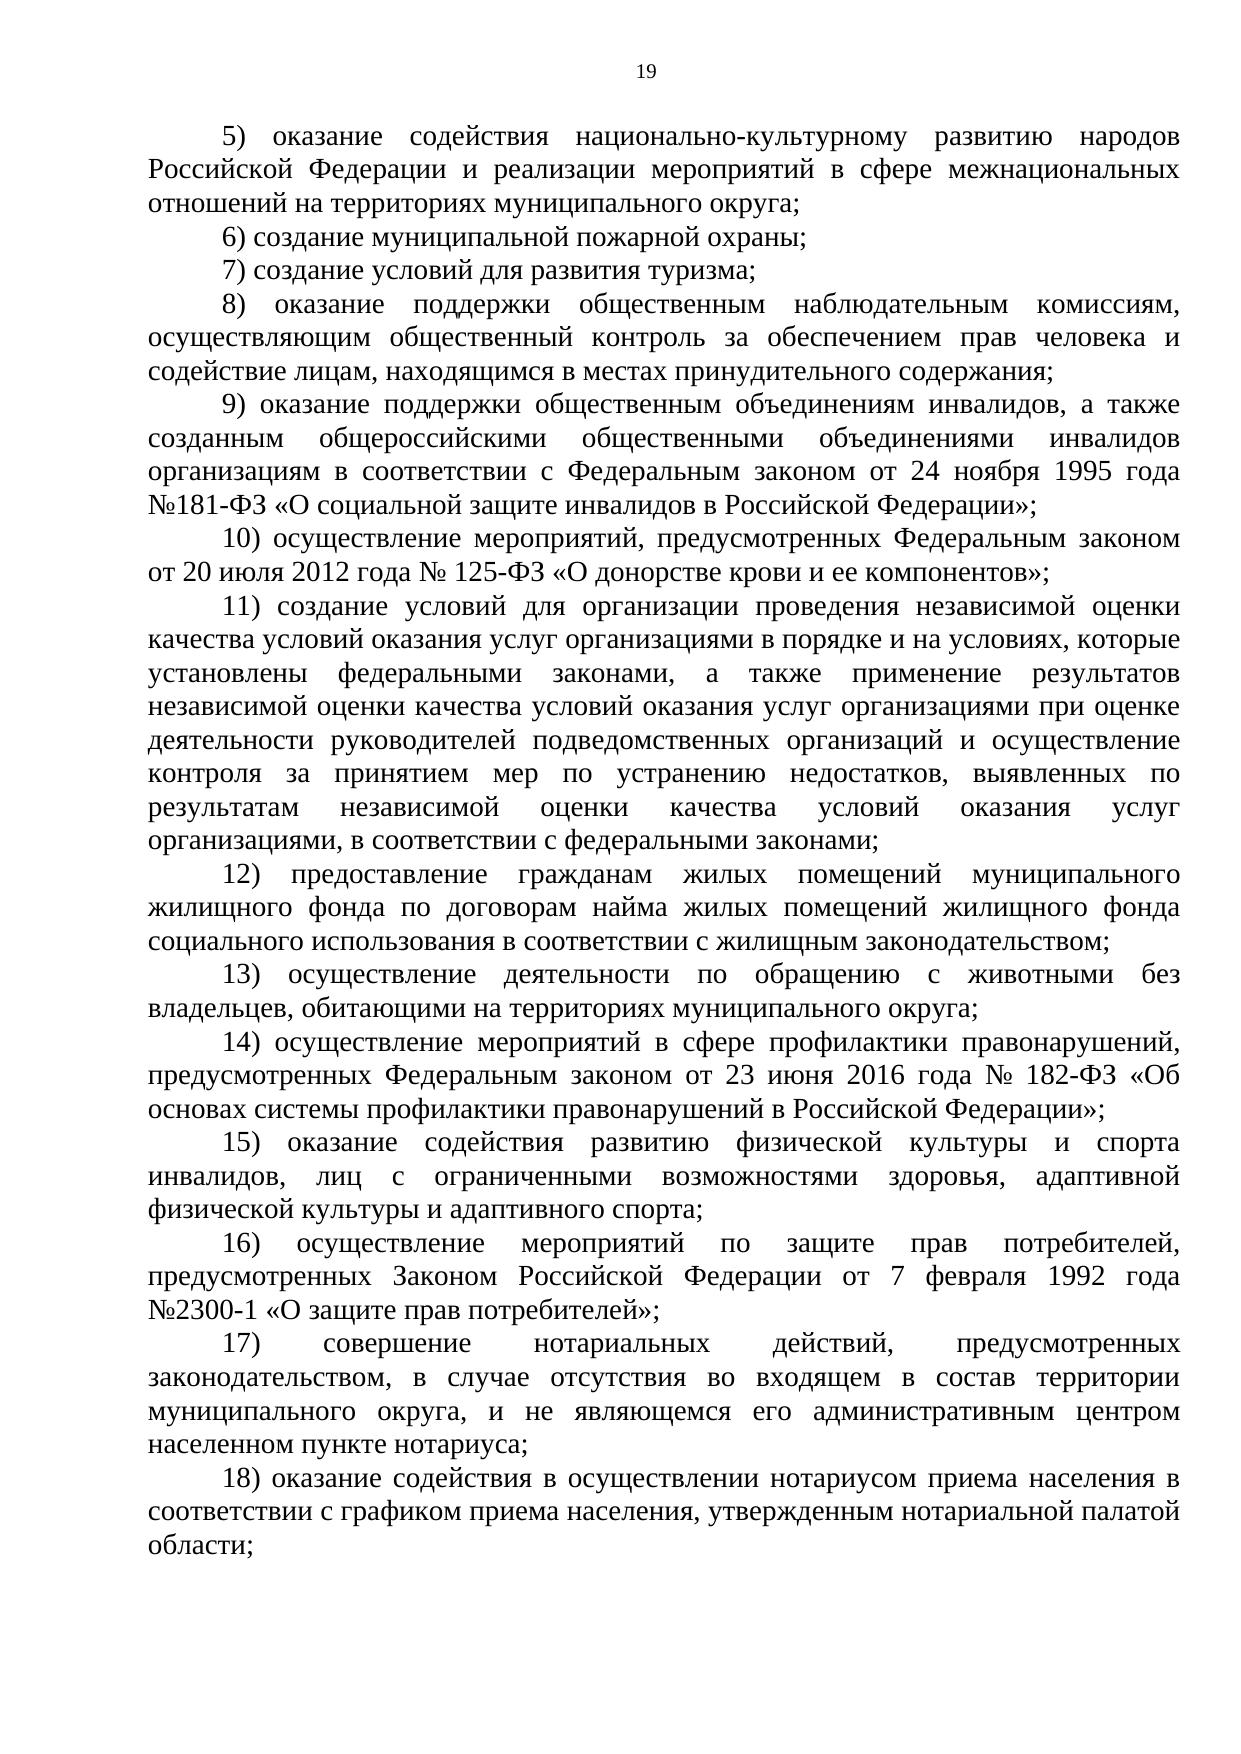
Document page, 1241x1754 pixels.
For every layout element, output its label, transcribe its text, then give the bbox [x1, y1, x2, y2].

text 7) создание условий для развития туризма; [148, 252, 1181, 286]
text 18) оказание содействия в осуществлении нотариусом приема населения в соответствии с графиком приема населения, утвержденным нотариальной палатой области; [148, 1460, 1181, 1560]
text 11) создание условий для организации проведения независимой оценки качества условий оказания услуг организациями в порядке и на условиях, которые установлены федеральными законами, а также применение результатов независимой оценки качества условий оказания услуг организациями при оценке деятельности руководителей подведомственных организаций и осуществление контроля за принятием мер по устранению недостатков, выявленных по результатам независимой оценки качества условий оказания услуг организациями, в соответствии с федеральными законами; [148, 588, 1181, 856]
text 15) оказание содействия развитию физической культуры и спорта инвалидов, лиц с ограниченными возможностями здоровья, адаптивной физической культуры и адаптивного спорта; [148, 1124, 1181, 1225]
text 9) оказание поддержки общественным объединениям инвалидов, а также созданным общероссийскими общественными объединениями инвалидов организациям в соответствии с Федеральным законом от 24 ноября 1995 года №181-ФЗ «О социальной защите инвалидов в Российской Федерации»; [148, 386, 1181, 521]
text 17) совершение нотариальных действий, предусмотренных законодательством, в случае отсутствия во входящем в состав территории муниципального округа, и не являющемся его административным центром населенном пункте нотариуса; [148, 1326, 1181, 1460]
text 12) предоставление гражданам жилых помещений муниципального жилищного фонда по договорам найма жилых помещений жилищного фонда социального использования в соответствии с жилищным законодательством; [148, 856, 1181, 957]
text 13) осуществление деятельности по обращению с животными без владельцев, обитающими на территориях муниципального округа; [148, 957, 1181, 1024]
text 14) осуществление мероприятий в сфере профилактики правонарушений, предусмотренных Федеральным законом от 23 июня 2016 года № 182-ФЗ «Об основах системы профилактики правонарушений в Российской Федерации»; [148, 1024, 1181, 1124]
text 6) создание муниципальной пожарной охраны; [148, 219, 1181, 252]
text 10) осуществление мероприятий, предусмотренных Федеральным законом от 20 июля 2012 года № 125-ФЗ «О донорстве крови и ее компонентов»; [148, 521, 1181, 588]
text 5) оказание содействия национально-культурному развитию народов Российской Федерации и реализации мероприятий в сфере межнациональных отношений на территориях муниципального округа; [148, 118, 1181, 219]
text 16) осуществление мероприятий по защите прав потребителей, предусмотренных Законом Российской Федерации от 7 февраля 1992 года №2300-1 «О защите прав потребителей»; [148, 1225, 1181, 1326]
text 8) оказание поддержки общественным наблюдательным комиссиям, осуществляющим общественный контроль за обеспечением прав человека и содействие лицам, находящимся в местах принудительного содержания; [148, 286, 1181, 386]
